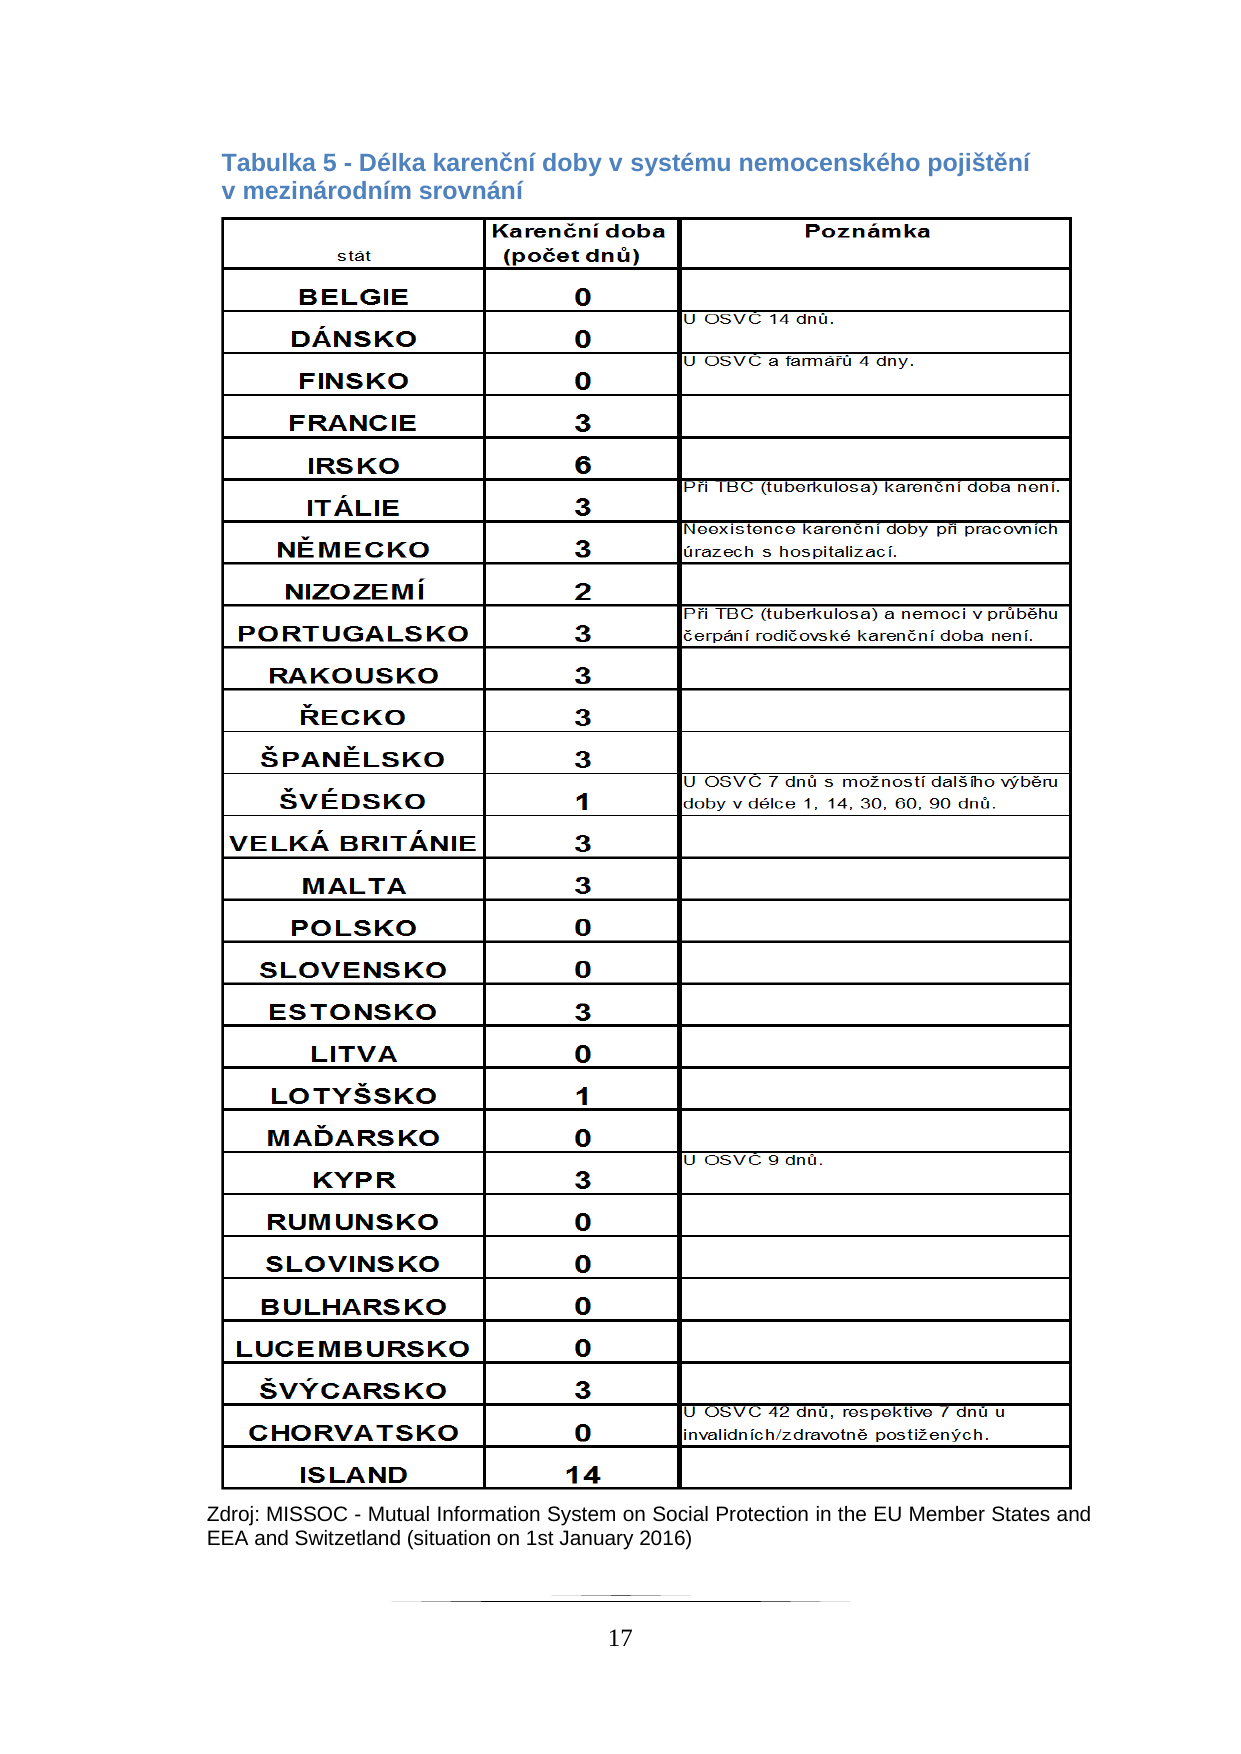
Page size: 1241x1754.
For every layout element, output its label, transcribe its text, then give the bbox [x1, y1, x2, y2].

text Zdroj: MISSOC - Mutual Information System on Social Protection in the EU Member States and EEA and Switzetland (situation on 1st January 2016) [207, 1502, 1093, 1550]
subtitle Tabulka 5 - Délka karenční doby v systému nemocenského pojištění v mezinárodním srovnání [221, 148, 1093, 205]
picture [221, 217, 1073, 1490]
